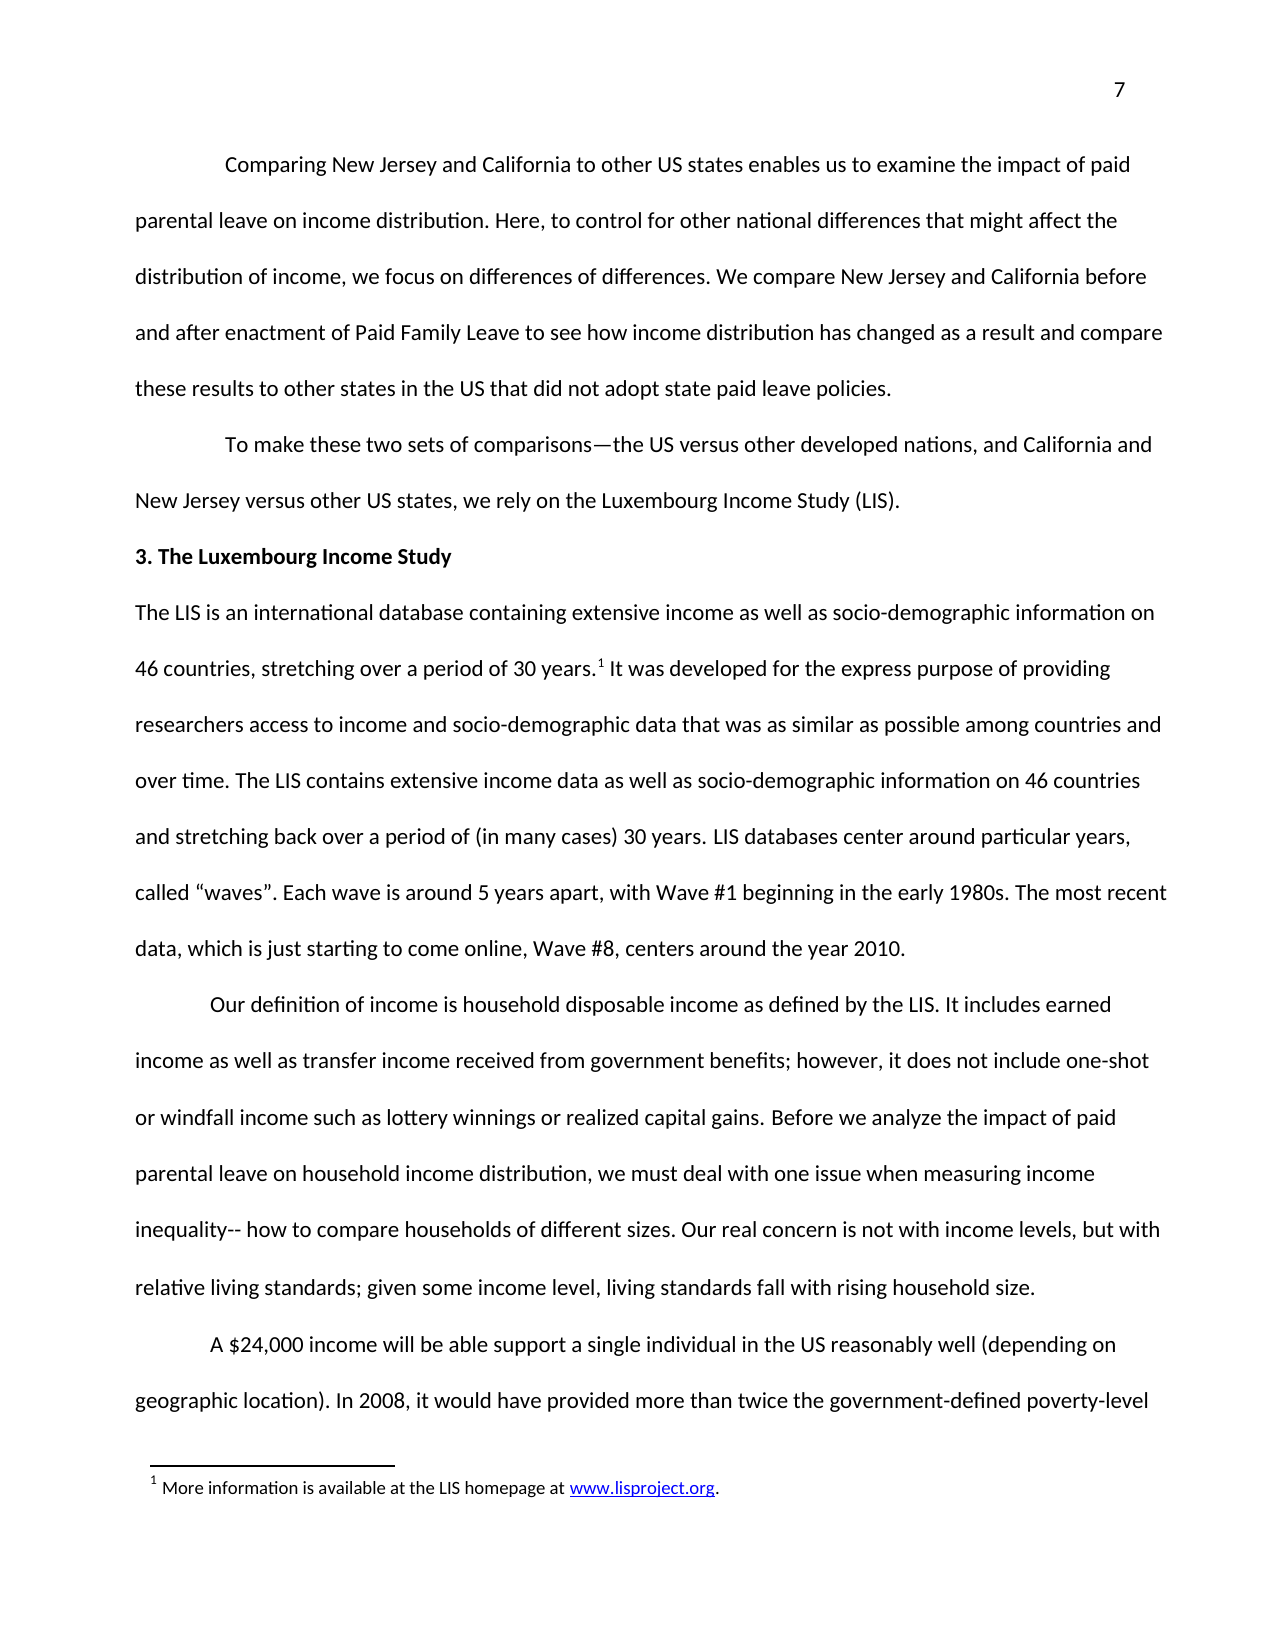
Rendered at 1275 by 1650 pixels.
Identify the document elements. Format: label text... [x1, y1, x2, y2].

text The LIS is an international database containing extensive income as well as socio-demographic information on 46 countries, stretching over a period of 30 years. It was developed for the express purpose of providing researchers access to income and socio-demographic data that was as similar as possible among countries and over time. The LIS contains extensive income data as well as socio-demographic information on 46 countries and stretching back over a period of (in many cases) 30 years. LIS databases center around particular years, called “waves”. Each wave is around 5 years apart, with Wave #1 beginning in the early 1980s. The most recent data, which is just starting to come online, Wave #8, centers around the year 2010. [135, 598, 1170, 963]
text 3. The Luxembourg Income Study [135, 542, 1170, 570]
text To make these two sets of comparisons—the US versus other developed nations, and California and New Jersey versus other US states, we rely on the Luxembourg Income Study (LIS). [135, 430, 1170, 514]
text Comparing New Jersey and California to other US states enables us to examine the impact of paid parental leave on income distribution. Here, to control for other national differences that might affect the distribution of income, we focus on differences of differences. We compare New Jersey and California before and after enactment of Paid Family Leave to see how income distribution has changed as a result and compare these results to other states in the US that did not adopt state paid leave policies. [135, 150, 1170, 402]
text Our definition of income is household disposable income as defined by the LIS. It includes earned income as well as transfer income received from government benefits; however, it does not include one-shot or windfall income such as lottery winnings or realized capital gains. Before we analyze the impact of paid parental leave on household income distribution, we must deal with one issue when measuring income inequality-- how to compare households of different sizes. Our real concern is not with income levels, but with relative living standards; given some income level, living standards fall with rising household size. [135, 991, 1170, 1301]
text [135, 1330, 1170, 1414]
